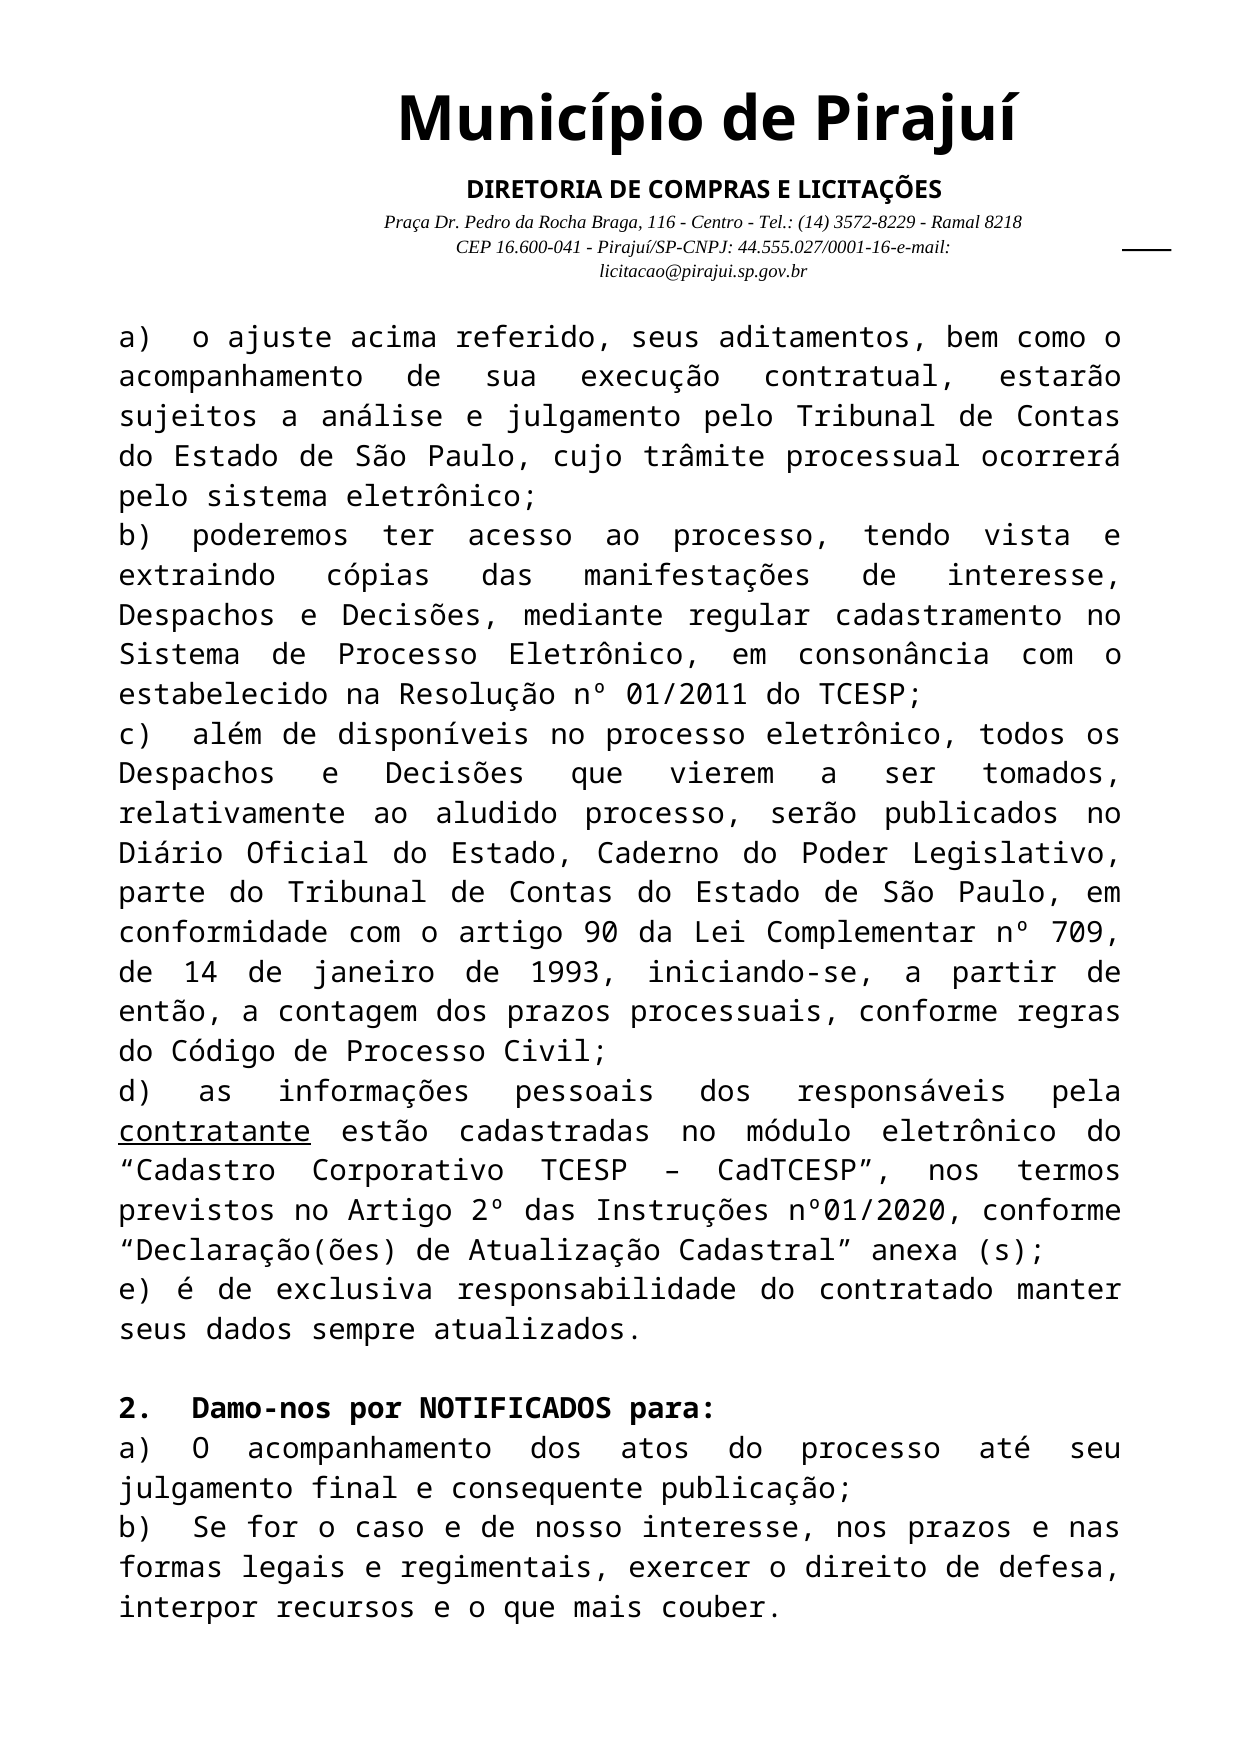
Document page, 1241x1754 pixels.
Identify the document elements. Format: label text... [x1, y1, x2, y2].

text b) poderemos ter acesso ao processo, tendo vista e extraindo cópias das manifestações de interesse, Despachos e Decisões, mediante regular cadastramento no Sistema de Processo Eletrônico, em consonância com o estabelecido na Resolução nº 01/2011 do TCESP; [118, 514, 1122, 713]
text e) é de exclusiva responsabilidade do contratado manter seus dados sempre atualizados. [118, 1268, 1122, 1348]
text c) além de disponíveis no processo eletrônico, todos os Despachos e Decisões que vierem a ser tomados, relativamente ao aludido processo, serão publicados no Diário Oficial do Estado, Caderno do Poder Legislativo, parte do Tribunal de Contas do Estado de São Paulo, em conformidade com o artigo 90 da Lei Complementar nº 709, de 14 de janeiro de 1993, iniciando-se, a partir de então, a contagem dos prazos processuais, conforme regras do Código de Processo Civil; [118, 713, 1122, 1070]
text a) O acompanhamento dos atos do processo até seu julgamento final e consequente publicação; [118, 1427, 1122, 1507]
text b) Se for o caso e de nosso interesse, nos prazos e nas formas legais e regimentais, exercer o direito de defesa, interpor recursos e o que mais couber. [118, 1507, 1122, 1626]
text 2. Damo-nos por NOTIFICADOS para: [118, 1388, 1122, 1427]
text a) o ajuste acima referido, seus aditamentos, bem como o acompanhamento de sua execução contratual, estarão sujeitos a análise e julgamento pelo Tribunal de Contas do Estado de São Paulo, cujo trâmite processual ocorrerá pelo sistema eletrônico; [118, 316, 1122, 514]
text d) as informações pessoais dos responsáveis pela contratante estão cadastradas no módulo eletrônico do “Cadastro Corporativo TCESP – CadTCESP”, nos termos previstos no Artigo 2º das Instruções nº01/2020, conforme “Declaração(ões) de Atualização Cadastral” anexa (s); [118, 1070, 1122, 1268]
